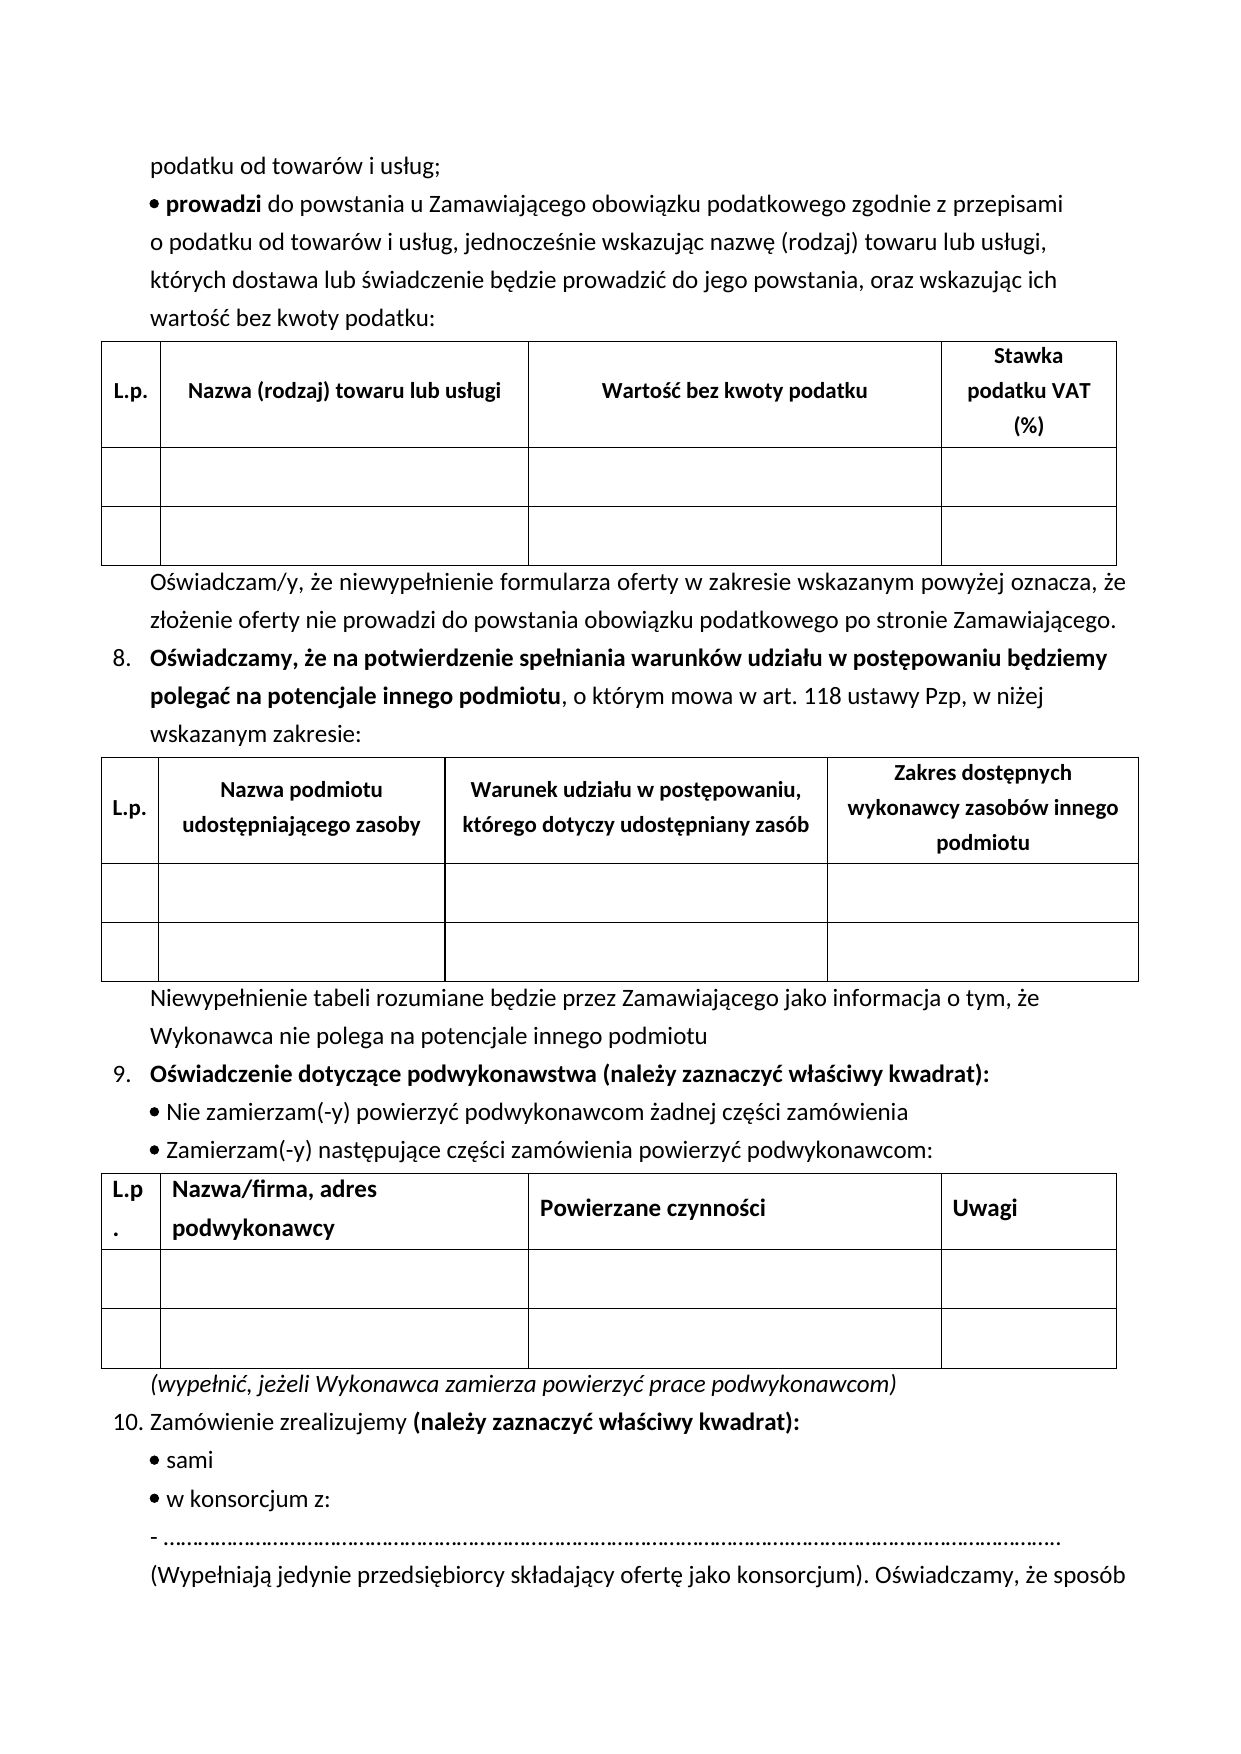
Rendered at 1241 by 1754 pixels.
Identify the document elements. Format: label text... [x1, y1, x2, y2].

table_cell [159, 923, 444, 981]
table_header Nazwa/firma, adres podwykonawcy [161, 1174, 528, 1249]
list Zamówienie zrealizujemy (należy zaznaczyć właściwy kwadrat): [112, 1407, 1128, 1437]
table_cell [161, 1250, 528, 1308]
list w konsorcjum z: [150, 1483, 1128, 1513]
table_cell [828, 864, 1138, 922]
table_cell [942, 1309, 1116, 1367]
table_cell [529, 1250, 941, 1308]
table_cell [161, 507, 528, 565]
table_cell [102, 448, 160, 506]
table_cell [529, 1309, 941, 1367]
table_header Nazwa podmiotu udostępniającego zasoby [159, 758, 444, 863]
list - ……………………………………………………………………………………………….……………………………………….. [150, 1521, 1128, 1551]
table_header L.p. [102, 758, 158, 863]
table_header Wartość bez kwoty podatku [529, 342, 941, 447]
table_header L.p. [102, 1174, 160, 1249]
table_cell [161, 448, 528, 506]
table_cell [159, 864, 444, 922]
list sami [150, 1445, 1128, 1475]
table_cell [102, 507, 160, 565]
table_cell [446, 864, 827, 922]
list Oświadczamy, że na potwierdzenie spełniania warunków udziału w postępowaniu będziemy polegać na potencjale innego podmiotu, o którym mowa w art. 118 ustawy Pzp, w niżej wskazanym zakresie: [112, 642, 1128, 749]
table_cell [529, 448, 941, 506]
text Niewypełnienie tabeli rozumiane będzie przez Zamawiającego jako informacja o tym, że Wykonawca nie polega na potencjale innego podmiotu [150, 982, 1128, 1051]
text Oświadczam/y, że niewypełnienie formularza oferty w zakresie wskazanym powyżej oznacza, że złożenie oferty nie prowadzi do powstania obowiązku podatkowego po stronie Zamawiającego. [150, 566, 1128, 634]
table_header Powierzane czynności [529, 1174, 941, 1249]
table_cell [942, 1250, 1116, 1308]
table_cell [942, 507, 1116, 565]
table_cell [102, 1250, 160, 1308]
table_cell [529, 507, 941, 565]
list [150, 150, 1128, 181]
table_cell [828, 923, 1138, 981]
table_cell [942, 448, 1116, 506]
table_cell [102, 1309, 160, 1367]
list Zamierzam(-y) następujące części zamówienia powierzyć podwykonawcom: [150, 1134, 1128, 1165]
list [150, 1559, 1128, 1589]
table_header Zakres dostępnych wykonawcy zasobów innego podmiotu [828, 758, 1138, 863]
table_header Stawka podatku VAT (%) [942, 342, 1116, 447]
table_header Uwagi [942, 1174, 1116, 1249]
table_cell [446, 923, 827, 981]
list Oświadczenie dotyczące podwykonawstwa (należy zaznaczyć właściwy kwadrat): [112, 1058, 1128, 1089]
table_header L.p. [102, 342, 160, 447]
table_header Nazwa (rodzaj) towaru lub usługi [161, 342, 528, 447]
table_cell [102, 864, 158, 922]
list Nie zamierzam(-y) powierzyć podwykonawcom żadnej części zamówienia [150, 1096, 1128, 1127]
list prowadzi do powstania u Zamawiającego obowiązku podatkowego zgodnie z przepisami o podatku od towarów i usług, jednocześnie wskazując nazwę (rodzaj) towaru lub usługi, których dostawa lub świadczenie będzie prowadzić do jego powstania, oraz wskazując ich wartość bez kwoty podatku: [150, 188, 1128, 333]
list (wypełnić, jeżeli Wykonawca zamierza powierzyć prace podwykonawcom) [150, 1368, 1128, 1399]
table_header Warunek udziału w postępowaniu, którego dotyczy udostępniany zasób [446, 758, 827, 863]
table_cell [102, 923, 158, 981]
table_cell [161, 1309, 528, 1367]
